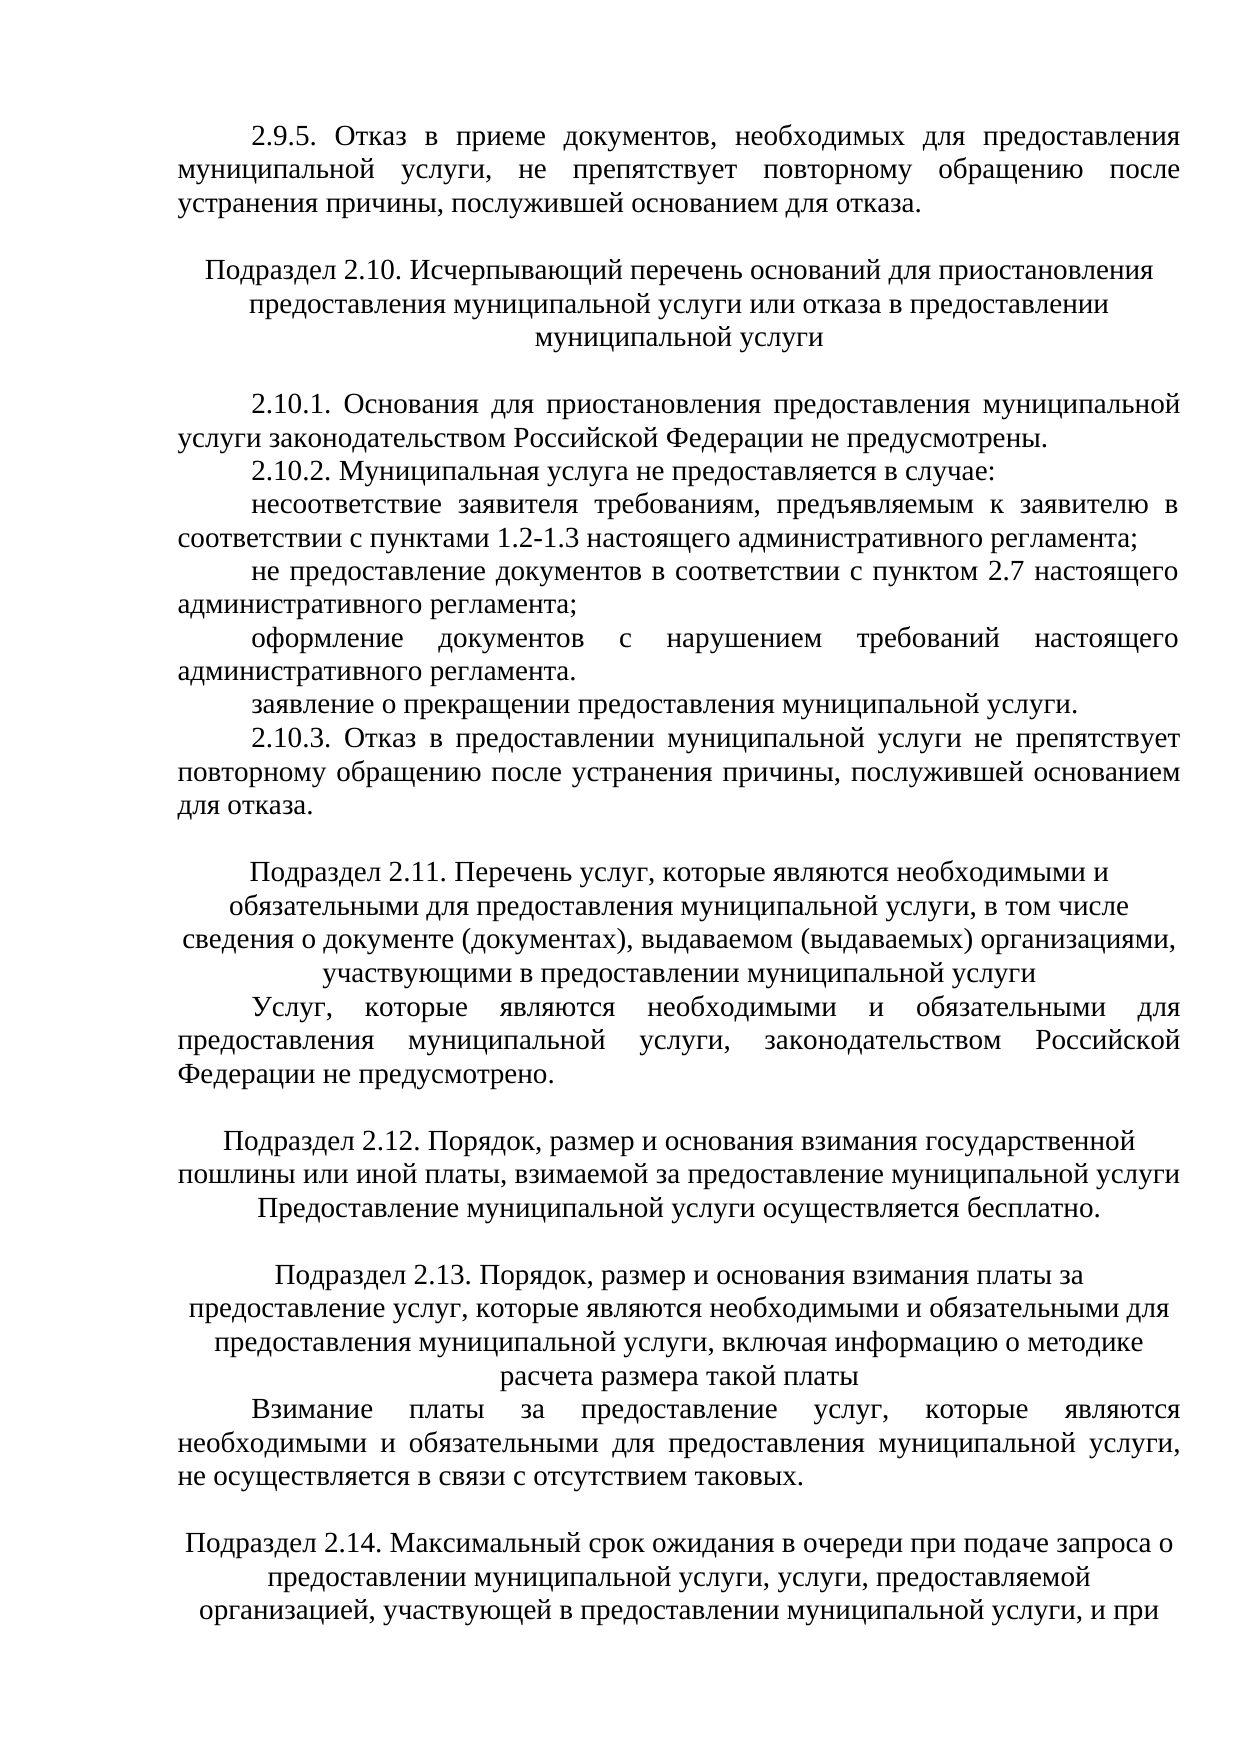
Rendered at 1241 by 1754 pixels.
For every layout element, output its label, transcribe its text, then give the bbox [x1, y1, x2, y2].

text не предоставление документов в соответствии с пунктом 2.7 настоящего административного регламента; [177, 554, 1179, 620]
text 2.10.1. Основания для приостановления предоставления муниципальной услуги законодательством Российской Федерации не предусмотрены. [177, 386, 1181, 453]
text заявление о прекращении предоставления муниципальной услуги. [177, 687, 1179, 720]
text оформление документов с нарушением требований настоящего административного регламента. [177, 620, 1179, 687]
text Подраздел 2.12. Порядок, размер и основания взимания государственной пошлины или иной платы, взимаемой за предоставление муниципальной услуги [177, 1123, 1181, 1190]
text 2.10.3. Отказ в предоставлении муниципальной услуги не препятствует повторному обращению после устранения причины, послужившей основанием для отказа. [177, 720, 1181, 821]
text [177, 1525, 1181, 1626]
text несоответствие заявителя требованиям, предъявляемым к заявителю в соответствии с пунктами 1.2-1.3 настоящего административного регламента; [177, 487, 1179, 554]
text Подраздел 2.10. Исчерпывающий перечень оснований для приостановления предоставления муниципальной услуги или отказа в предоставлении муниципальной услуги [177, 252, 1181, 353]
text Подраздел 2.13. Порядок, размер и основания взимания платы за предоставление услуг, которые являются необходимыми и обязательными для предоставления муниципальной услуги, включая информацию о методике расчета размера такой платы [177, 1257, 1181, 1391]
text Подраздел 2.11. Перечень услуг, которые являются необходимыми и обязательными для предоставления муниципальной услуги, в том числе сведения о документе (документах), выдаваемом (выдаваемых) организациями, участвующими в предоставлении муниципальной услуги [177, 854, 1181, 989]
text Предоставление муниципальной услуги осуществляется бесплатно. [177, 1190, 1181, 1223]
text Услуг, которые являются необходимыми и обязательными для предоставления муниципальной услуги, законодательством Российской Федерации не предусмотрено. [177, 989, 1181, 1089]
text 2.10.2. Муниципальная услуга не предоставляется в случае: [177, 453, 1181, 487]
text 2.9.5. Отказ в приеме документов, необходимых для предоставления муниципальной услуги, не препятствует повторному обращению после устранения причины, послужившей основанием для отказа. [177, 118, 1181, 219]
text Взимание платы за предоставление услуг, которые являются необходимыми и обязательными для предоставления муниципальной услуги, не осуществляется в связи с отсутствием таковых. [177, 1391, 1181, 1492]
